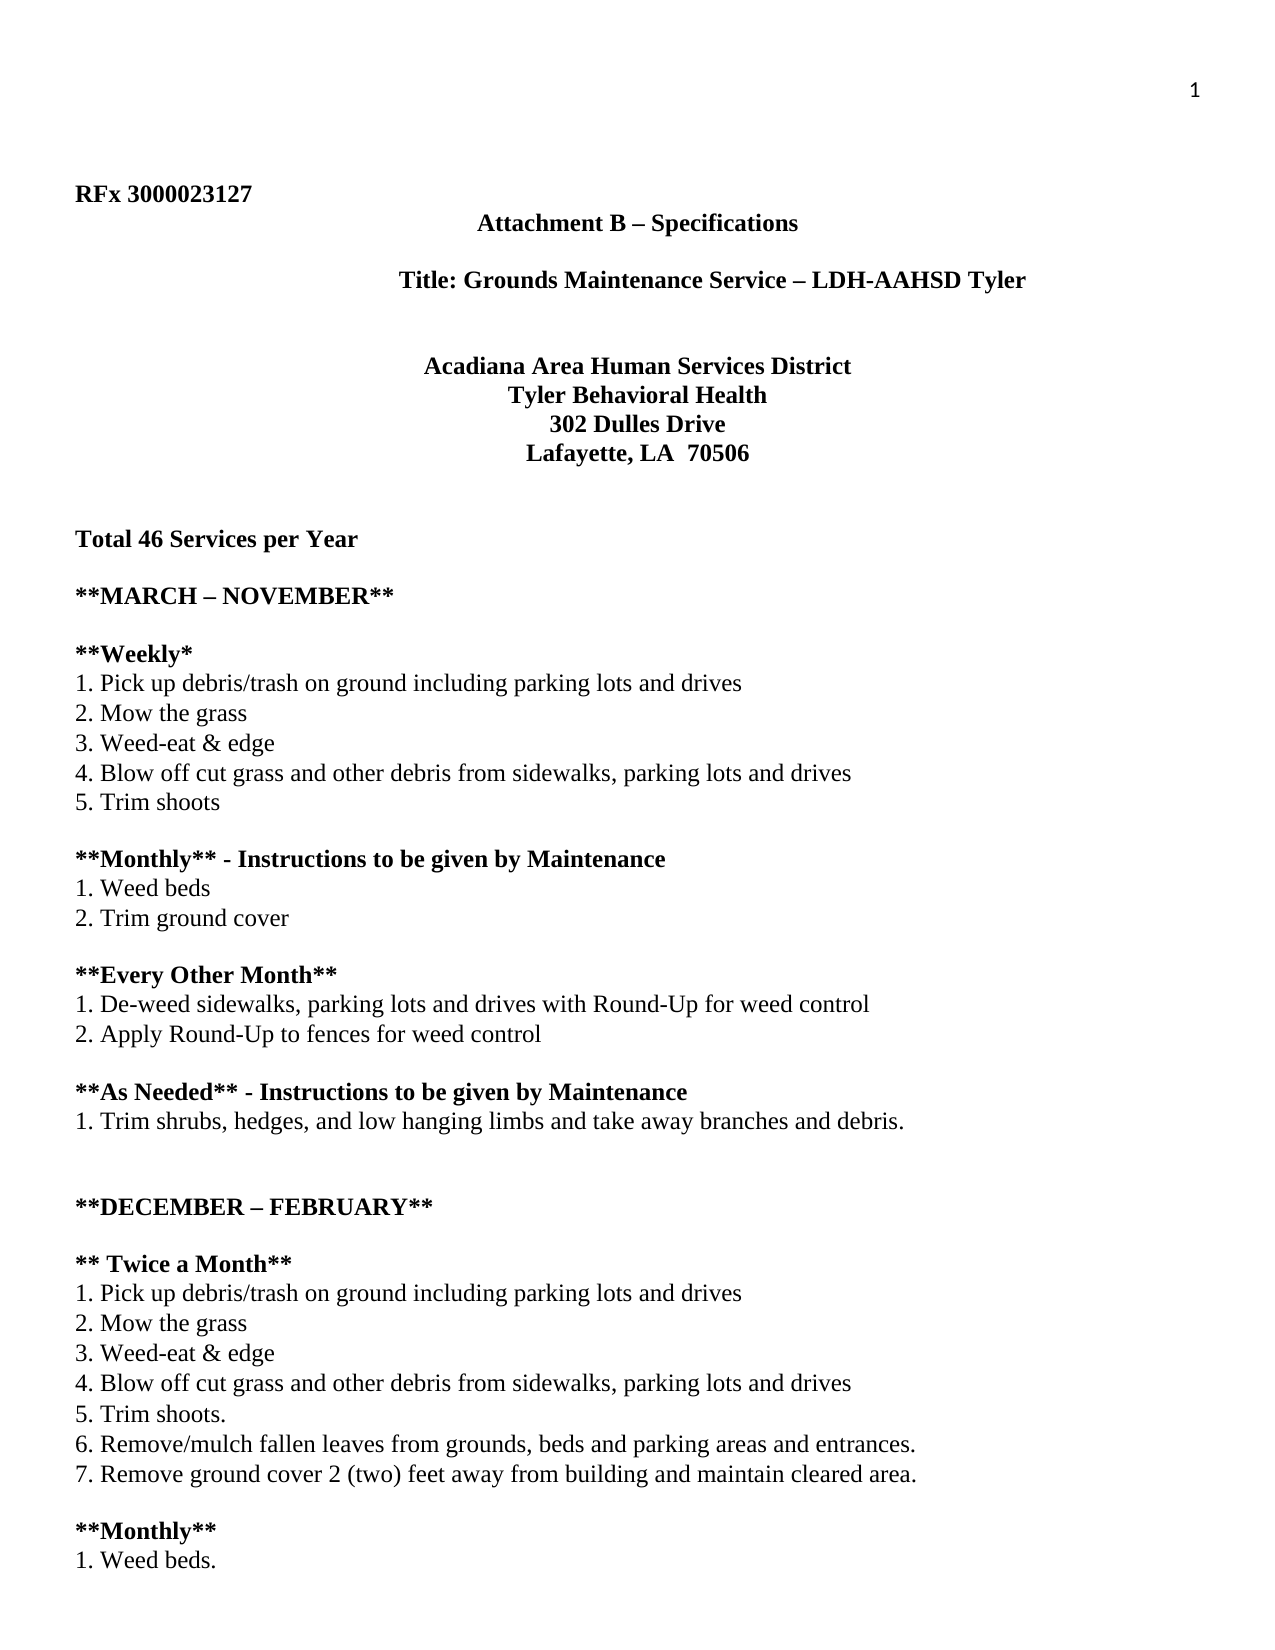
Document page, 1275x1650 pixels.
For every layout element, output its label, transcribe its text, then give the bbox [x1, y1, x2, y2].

text 1. Pick up debris/trash on ground including parking lots and drives [75, 1278, 1200, 1307]
text **MARCH – NOVEMBER** [75, 581, 1200, 610]
text 4. Blow off cut grass and other debris from sidewalks, parking lots and drives [75, 1368, 1200, 1397]
text Acadiana Area Human Services District [75, 351, 1200, 380]
text 2. Apply Round-Up to fences for weed control [75, 1019, 1200, 1048]
text Tyler Behavioral Health [75, 380, 1200, 409]
text 3. Weed-eat & edge [75, 728, 1200, 757]
text 6. Remove/mulch fallen leaves from grounds, beds and parking areas and entrances. [75, 1429, 1200, 1457]
text 1. Trim shrubs, hedges, and low hanging limbs and take away branches and debris. [75, 1106, 1200, 1134]
text **As Needed** - Instructions to be given by Maintenance [75, 1077, 1200, 1106]
text **Weekly* [75, 639, 1200, 668]
text **DECEMBER – FEBRUARY** [75, 1192, 1200, 1221]
text Total 46 Services per Year [75, 524, 1200, 553]
text Attachment B – Specifications [75, 208, 1200, 236]
text 2. Mow the grass [75, 1308, 1200, 1337]
text 2. Trim ground cover [75, 903, 1200, 932]
text 2. Mow the grass [75, 698, 1200, 727]
text Title: Grounds Maintenance Service – LDH-AAHSD Tyler [75, 265, 1200, 294]
text 302 Dulles Drive [75, 409, 1200, 438]
text 1. Weed beds [75, 873, 1200, 902]
text 4. Blow off cut grass and other debris from sidewalks, parking lots and drives [75, 758, 1200, 787]
text ** Twice a Month** [75, 1249, 1200, 1278]
text **Monthly** [75, 1516, 1200, 1545]
text 5. Trim shoots [75, 787, 1200, 816]
text 1. De-weed sidewalks, parking lots and drives with Round-Up for weed control [75, 989, 1200, 1018]
text 5. Trim shoots. [75, 1399, 1200, 1427]
text RFx 3000023127 [75, 179, 1200, 208]
text 1. Pick up debris/trash on ground including parking lots and drives [75, 668, 1200, 696]
text 7. Remove ground cover 2 (two) feet away from building and maintain cleared area. [75, 1459, 1200, 1488]
text Lafayette, LA 70506 [75, 438, 1200, 466]
text **Monthly** - Instructions to be given by Maintenance [75, 844, 1200, 873]
text **Every Other Month** [75, 961, 1200, 989]
text 1. Weed beds. [75, 1545, 1200, 1574]
text 3. Weed-eat & edge [75, 1338, 1200, 1367]
